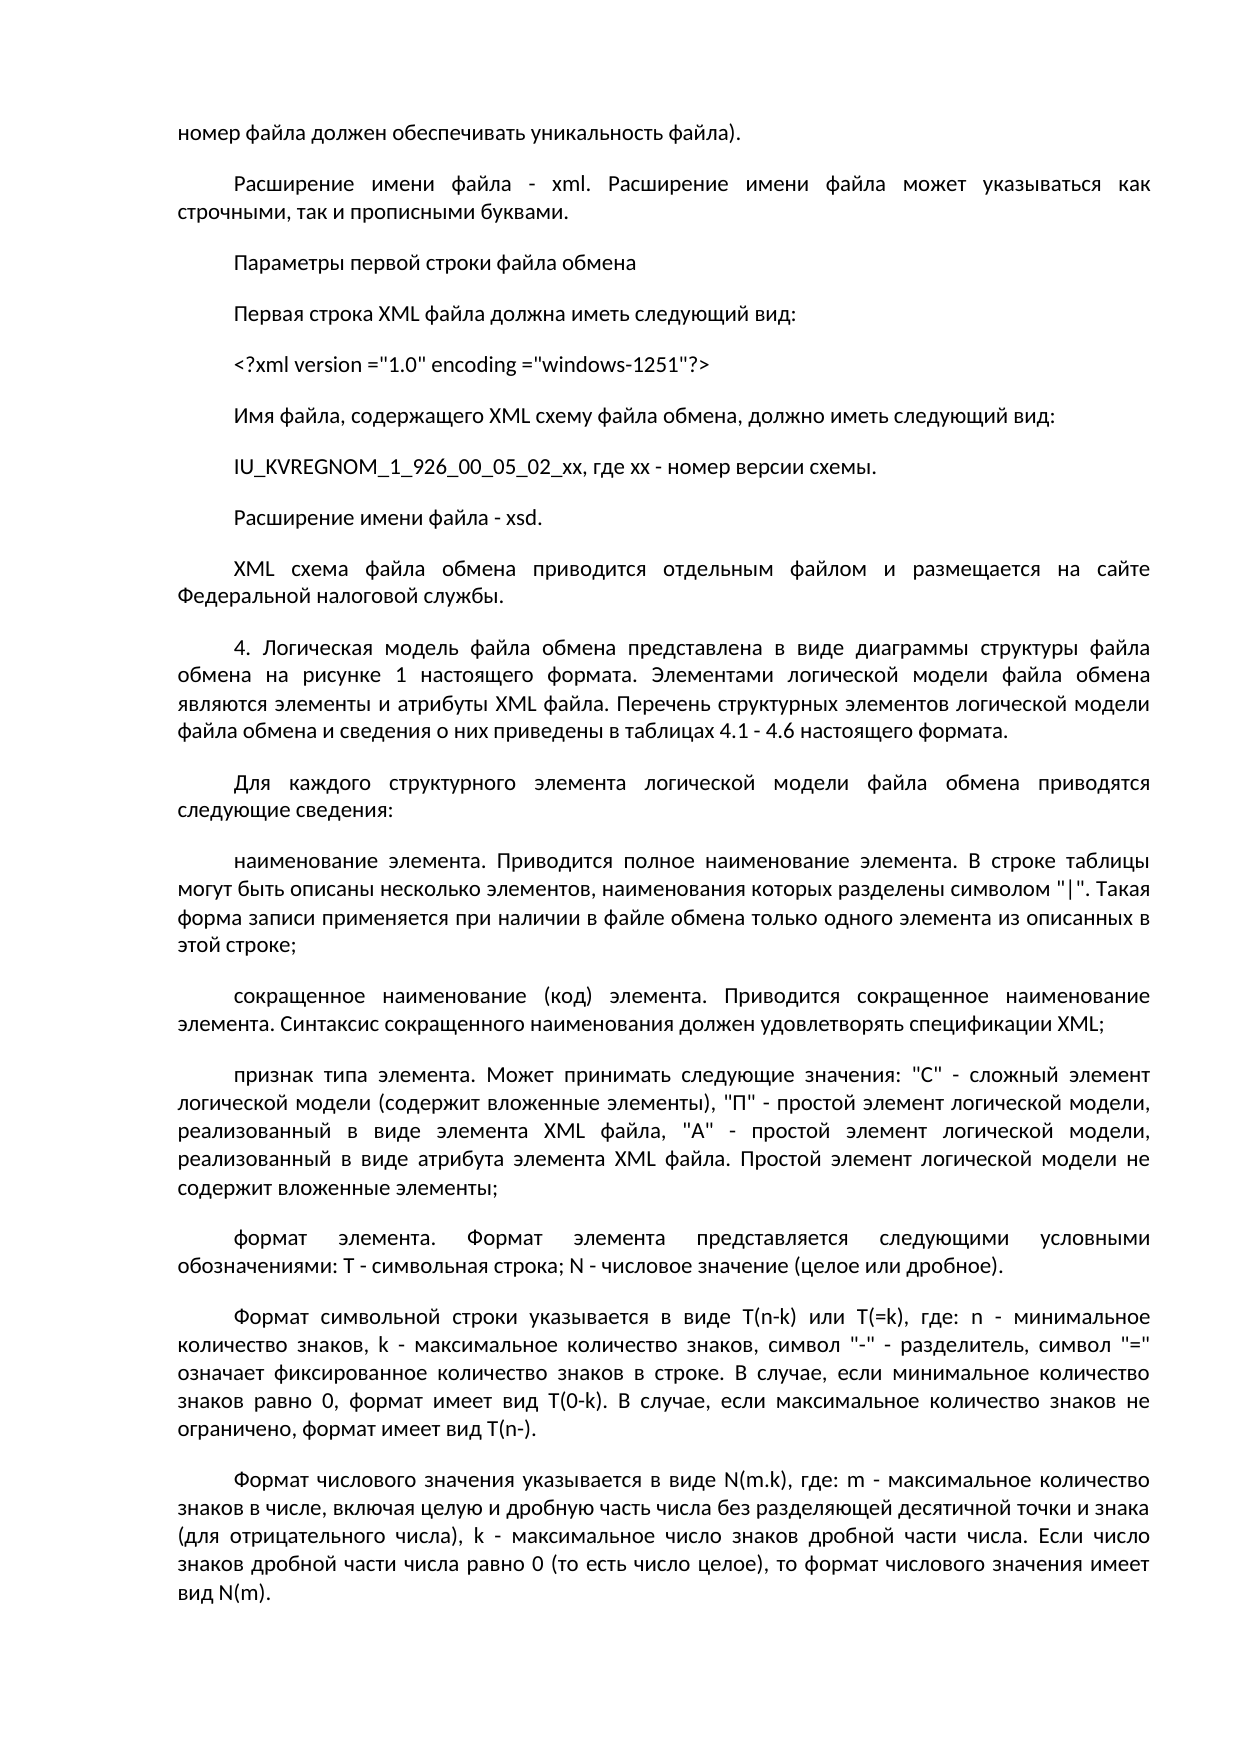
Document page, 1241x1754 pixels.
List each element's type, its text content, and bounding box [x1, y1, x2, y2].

text IU_KVREGNOM_1_926_00_05_02_xx, где xx - номер версии схемы. [177, 452, 1152, 480]
text Параметры первой строки файла обмена [177, 248, 1152, 276]
text Формат символьной строки указывается в виде T(n-k) или T(=k), где: n - минимальное количество знаков, k - максимальное количество знаков, символ "-" - разделитель, символ "=" означает фиксированное количество знаков в строке. В случае, если минимальное количество знаков равно 0, формат имеет вид T(0-k). В случае, если максимальное количество знаков не ограничено, формат имеет вид T(n-). [177, 1302, 1152, 1443]
text признак типа элемента. Может принимать следующие значения: "С" - сложный элемент логической модели (содержит вложенные элементы), "П" - простой элемент логической модели, реализованный в виде элемента XML файла, "А" - простой элемент логической модели, реализованный в виде атрибута элемента XML файла. Простой элемент логической модели не содержит вложенные элементы; [177, 1061, 1152, 1201]
text Расширение имени файла - xsd. [177, 503, 1152, 531]
text сокращенное наименование (код) элемента. Приводится сокращенное наименование элемента. Синтаксис сокращенного наименования должен удовлетворять спецификации XML; [177, 982, 1152, 1038]
text XML схема файла обмена приводится отдельным файлом и размещается на сайте Федеральной налоговой службы. [177, 554, 1152, 610]
text Для каждого структурного элемента логической модели файла обмена приводятся следующие сведения: [177, 768, 1152, 824]
text <?xml version ="1.0" encoding ="windows-1251"?> [177, 350, 1152, 378]
text Первая строка XML файла должна иметь следующий вид: [177, 299, 1152, 327]
text Имя файла, содержащего XML схему файла обмена, должно иметь следующий вид: [177, 401, 1152, 429]
text формат элемента. Формат элемента представляется следующими условными обозначениями: T - символьная строка; N - числовое значение (целое или дробное). [177, 1223, 1152, 1279]
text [177, 118, 1152, 146]
text Формат числового значения указывается в виде N(m.k), где: m - максимальное количество знаков в числе, включая целую и дробную часть числа без разделяющей десятичной точки и знака (для отрицательного числа), k - максимальное число знаков дробной части числа. Если число знаков дробной части числа равно 0 (то есть число целое), то формат числового значения имеет вид N(m). [177, 1466, 1152, 1606]
text Расширение имени файла - xml. Расширение имени файла может указываться как строчными, так и прописными буквами. [177, 169, 1152, 225]
text наименование элемента. Приводится полное наименование элемента. В строке таблицы могут быть описаны несколько элементов, наименования которых разделены символом "|". Такая форма записи применяется при наличии в файле обмена только одного элемента из описанных в этой строке; [177, 847, 1152, 959]
text 4. Логическая модель файла обмена представлена в виде диаграммы структуры файла обмена на рисунке 1 настоящего формата. Элементами логической модели файла обмена являются элементы и атрибуты XML файла. Перечень структурных элементов логической модели файла обмена и сведения о них приведены в таблицах 4.1 - 4.6 настоящего формата. [177, 633, 1152, 745]
